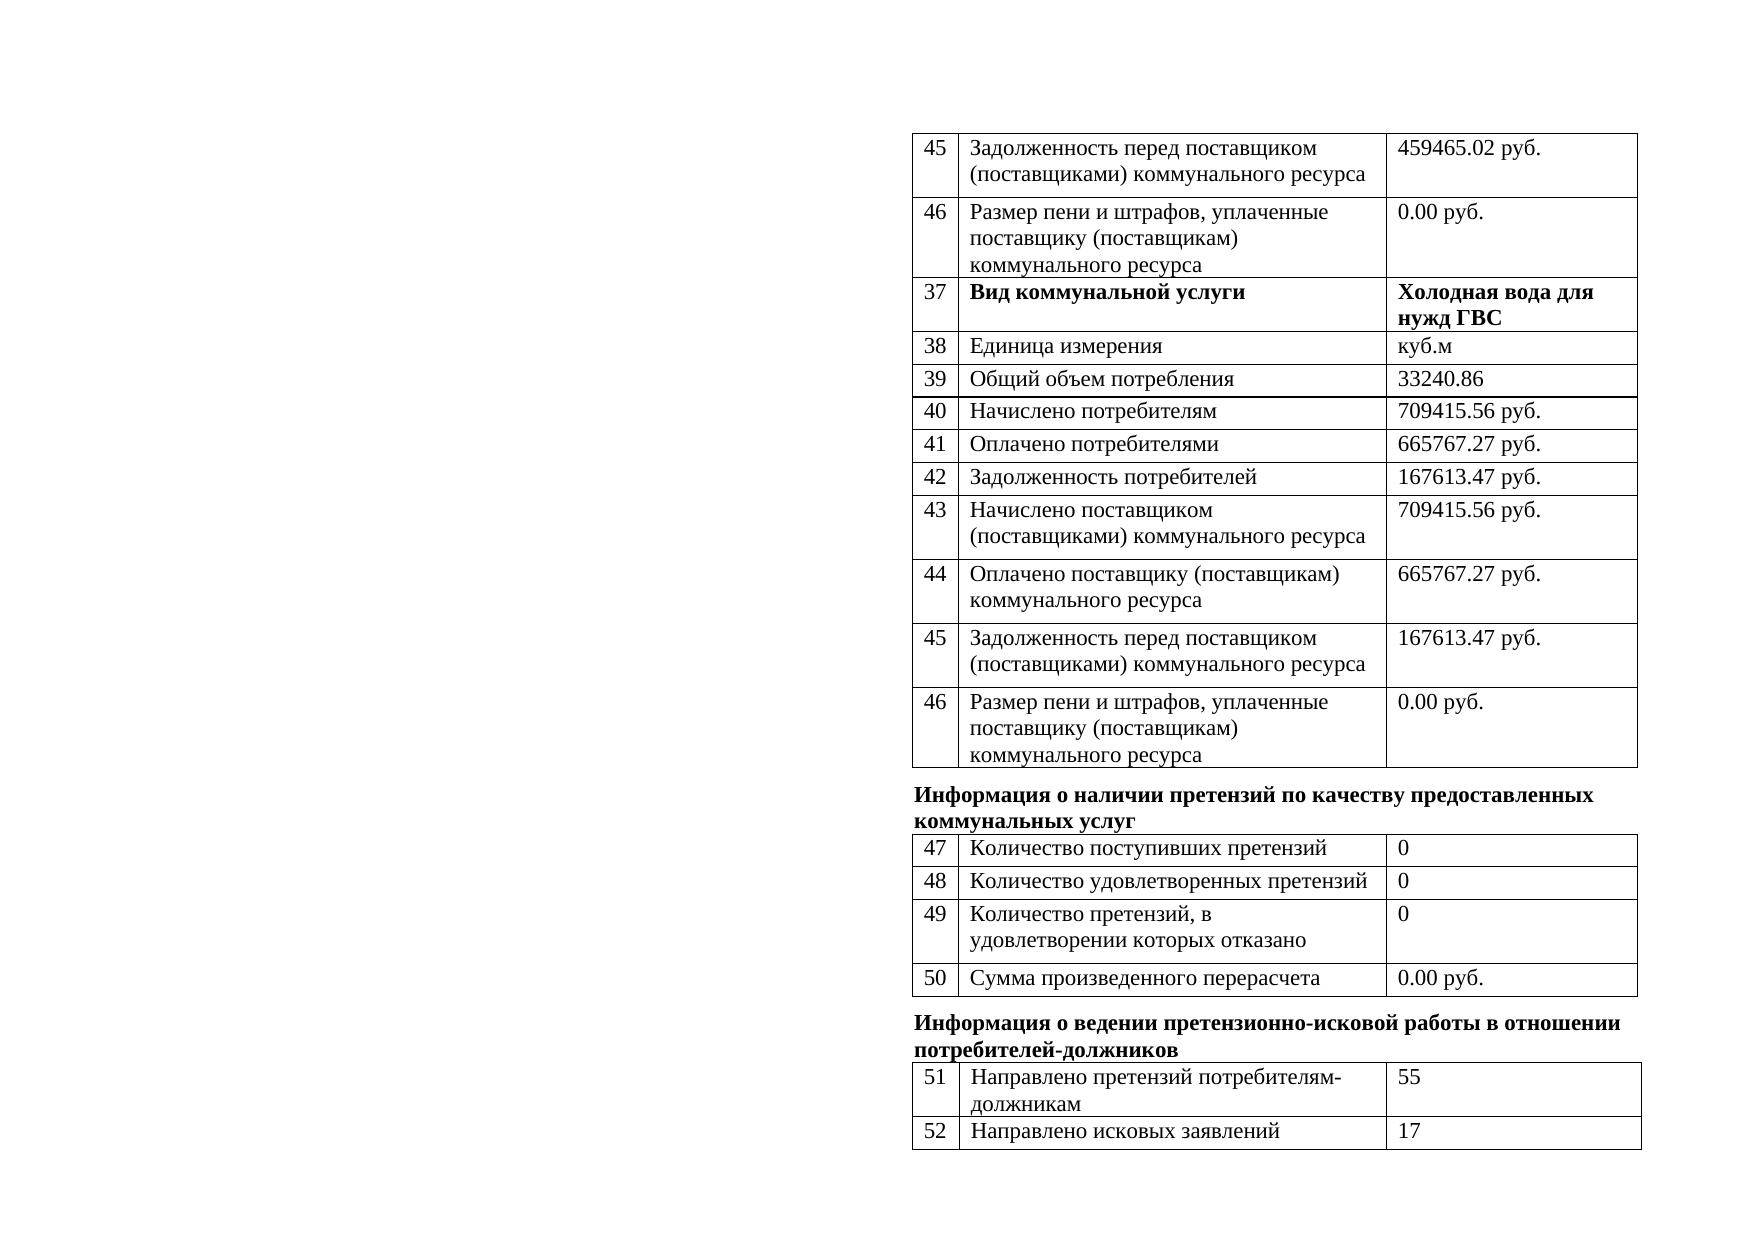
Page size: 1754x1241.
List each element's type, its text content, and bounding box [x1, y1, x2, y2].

table_header 55 [1387, 1063, 1641, 1116]
table_cell Задолженность потребителей [959, 463, 1386, 495]
text Информация о ведении претензионно-исковой работы в отношении потребителей-должников [914, 1009, 1636, 1062]
table_cell 0.00 руб. [1387, 688, 1637, 767]
table_cell 17 [1387, 1117, 1641, 1149]
table_cell 38 [913, 332, 958, 364]
table_cell 665767.27 руб. [1387, 560, 1637, 623]
table_cell 459465.02 руб. [1387, 134, 1637, 197]
table_cell 52 [913, 1117, 959, 1149]
table_cell 42 [913, 463, 958, 495]
text Информация о наличии претензий по качеству предоставленных коммунальных услуг [914, 781, 1636, 833]
table_cell Размер пени и штрафов, уплаченные поставщику (поставщикам) коммунального ресурса [959, 198, 1386, 277]
table_cell Количество удовлетворенных претензий [959, 867, 1386, 899]
table_cell куб.м [1387, 332, 1637, 364]
table_cell 45 [913, 624, 958, 687]
table_cell 37 [913, 278, 958, 331]
table_cell 0.00 руб. [1387, 964, 1637, 996]
table_header Количество поступивших претензий [959, 835, 1386, 866]
table_header 0 [1387, 835, 1637, 866]
table_cell Сумма произведенного перерасчета [959, 964, 1386, 996]
table_cell 50 [913, 964, 958, 996]
table_cell Холодная вода для нужд ГВС [1387, 278, 1637, 331]
table_cell 45 [913, 134, 958, 197]
table_cell Направлено исковых заявлений [960, 1117, 1386, 1149]
table_cell 41 [913, 430, 958, 462]
table_cell Единица измерения [959, 332, 1386, 364]
table_cell Начислено потребителям [959, 398, 1386, 429]
table_header 47 [913, 835, 958, 866]
table_cell 46 [913, 198, 958, 277]
table_cell Задолженность перед поставщиком (поставщиками) коммунального ресурса [959, 624, 1386, 687]
table_cell 167613.47 руб. [1387, 624, 1637, 687]
table_cell Количество претензий, в удовлетворении которых отказано [959, 900, 1386, 963]
table_cell Оплачено поставщику (поставщикам) коммунального ресурса [959, 560, 1386, 623]
table_cell Оплачено потребителями [959, 430, 1386, 462]
table_cell 48 [913, 867, 958, 899]
table_header 51 [913, 1063, 959, 1116]
table_cell 44 [913, 560, 958, 623]
table_cell Начислено поставщиком (поставщиками) коммунального ресурса [959, 496, 1386, 559]
table_cell 46 [913, 688, 958, 767]
table_cell Размер пени и штрафов, уплаченные поставщику (поставщикам) коммунального ресурса [959, 688, 1386, 767]
table_cell Вид коммунальной услуги [959, 278, 1386, 331]
table_cell 33240.86 [1387, 365, 1637, 396]
table_cell 167613.47 руб. [1387, 463, 1637, 495]
table_cell 709415.56 руб. [1387, 398, 1637, 429]
table_cell 40 [913, 398, 958, 429]
table_cell 39 [913, 365, 958, 396]
table_cell 0.00 руб. [1387, 198, 1637, 277]
table_cell 0 [1387, 900, 1637, 963]
table_cell Задолженность перед поставщиком (поставщиками) коммунального ресурса [959, 134, 1386, 197]
table_cell 43 [913, 496, 958, 559]
table_cell Общий объем потребления [959, 365, 1386, 396]
table_cell 709415.56 руб. [1387, 496, 1637, 559]
table_cell 665767.27 руб. [1387, 430, 1637, 462]
table_cell 0 [1387, 867, 1637, 899]
table_header Направлено претензий потребителям-должникам [960, 1063, 1386, 1116]
table_cell 49 [913, 900, 958, 963]
